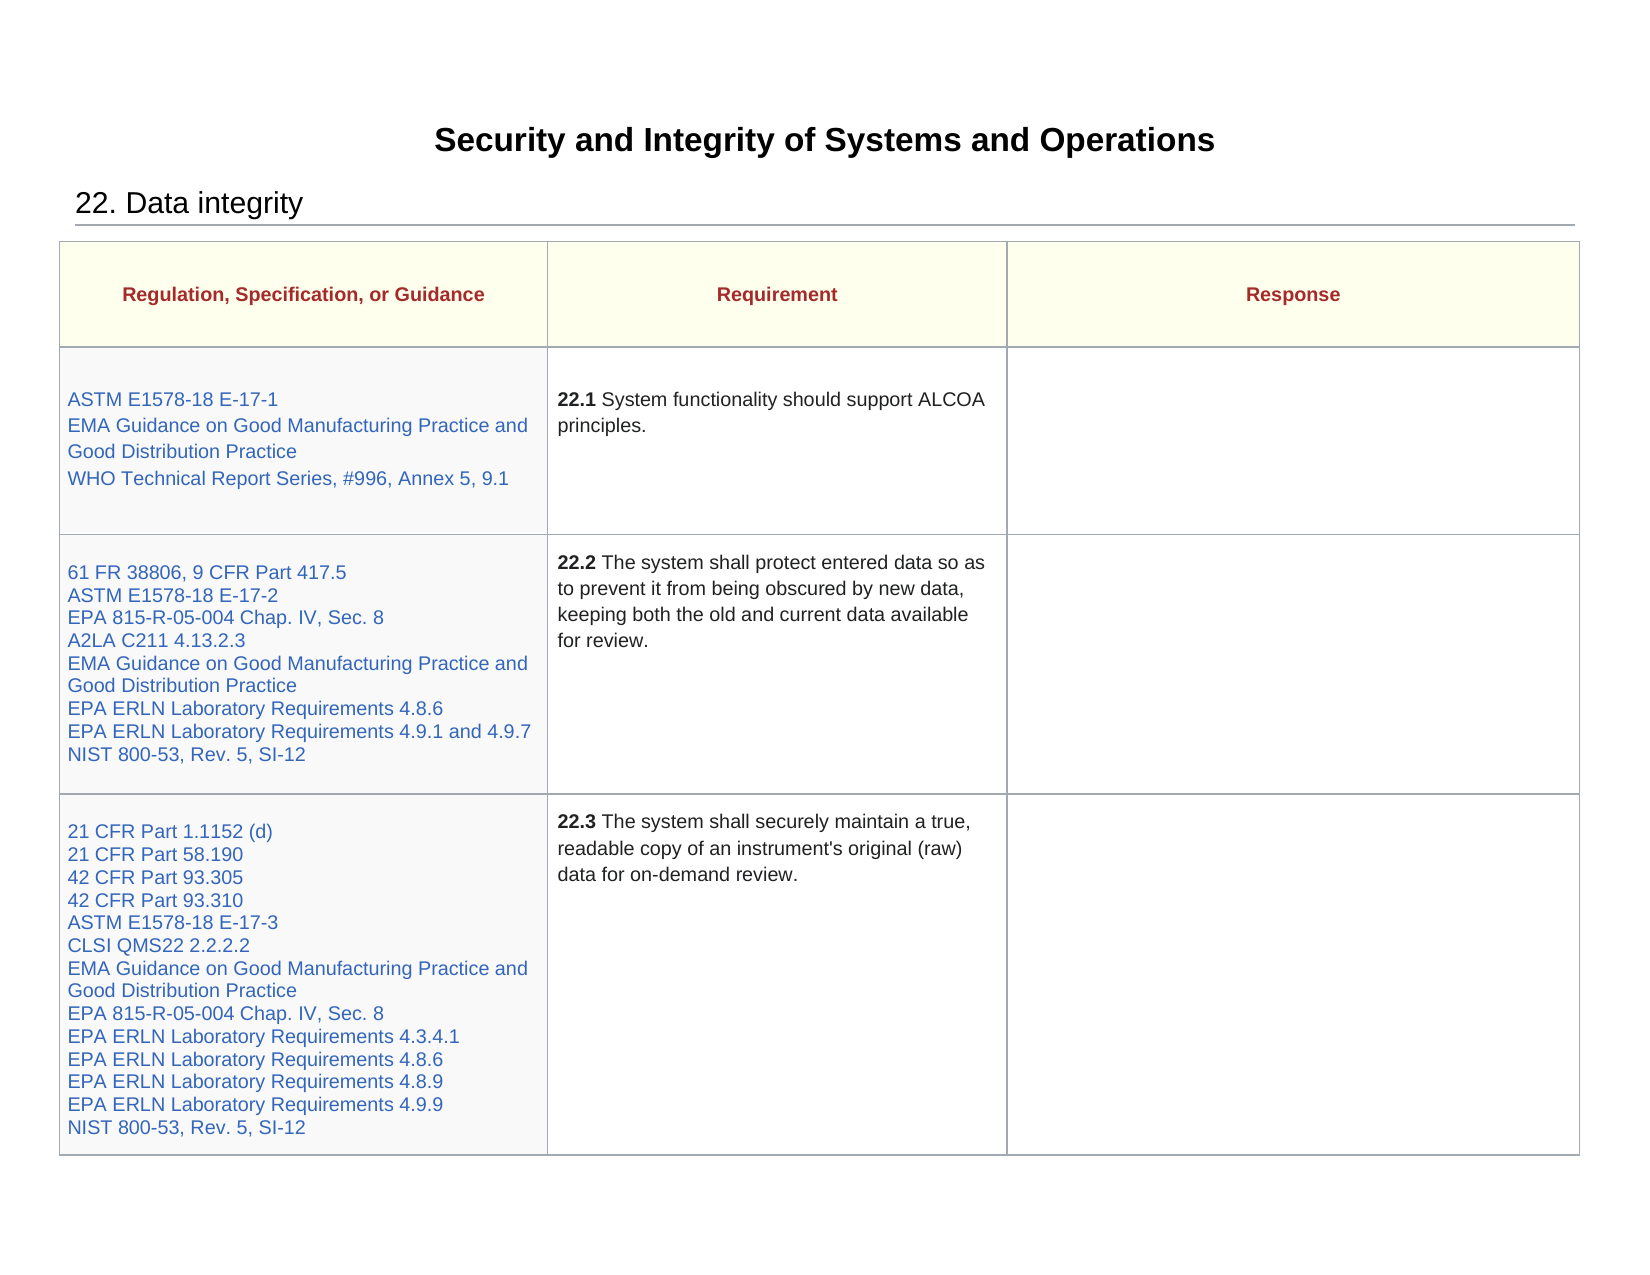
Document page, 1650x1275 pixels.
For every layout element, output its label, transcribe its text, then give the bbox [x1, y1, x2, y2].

table_cell 22.2 The system shall protect entered data so as to prevent it from being obscured by new data, keeping both the old and current data available for review. [548, 535, 1006, 793]
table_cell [548, 795, 1006, 1154]
table_cell [1008, 348, 1579, 533]
table_cell 22.1 System functionality should support ALCOA principles. [548, 348, 1006, 533]
table_header Response [1008, 242, 1579, 346]
table_cell [1008, 535, 1579, 793]
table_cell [60, 795, 547, 1154]
table_cell [1008, 795, 1579, 1154]
table_cell 61 FR 38806, 9 CFR Part 417.5 ASTM E1578-18 E-17-2 EPA 815-R-05-004 Chap. IV, Sec. 8 A2LA C211 4.13.2.3 EMA Guidance on Good Manufacturing Practice and Good Distribution Practice EPA ERLN Laboratory Requirements 4.8.6 EPA ERLN Laboratory Requirements 4.9.1 and 4.9.7 NIST 800-53, Rev. 5, SI-12 [60, 535, 547, 793]
text Security and Integrity of Systems and Operations [75, 120, 1575, 158]
subtitle 22. Data integrity [75, 185, 1575, 224]
table_cell ASTM E1578-18 E-17-1 EMA Guidance on Good Manufacturing Practice and Good Distribution Practice WHO Technical Report Series, #996, Annex 5, 9.1 [60, 348, 547, 533]
table_header Requirement [548, 242, 1006, 346]
table_header Regulation, Specification, or Guidance [60, 242, 547, 346]
